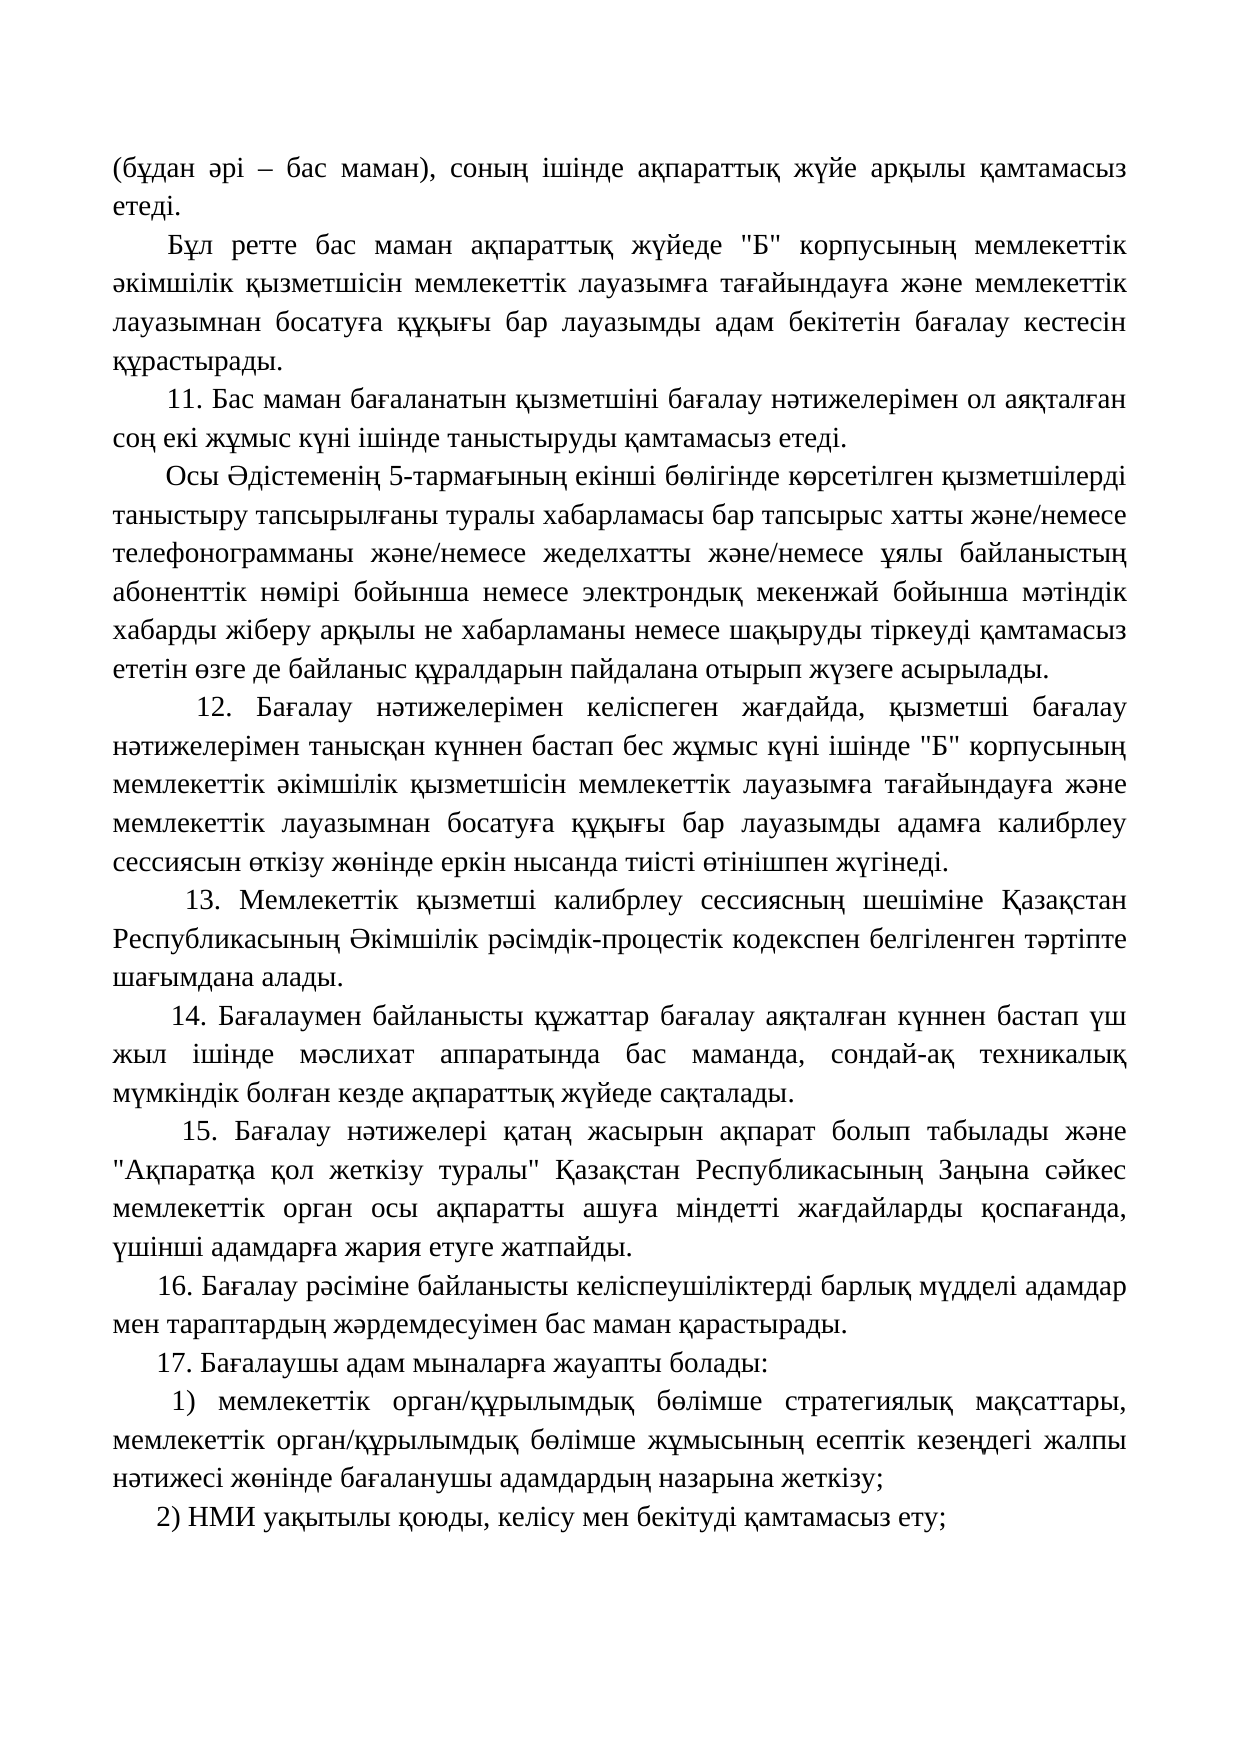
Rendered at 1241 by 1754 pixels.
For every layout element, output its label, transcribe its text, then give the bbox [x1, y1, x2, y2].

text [112, 150, 1128, 222]
text 16. Бағалау рәсіміне байланысты келіспеушіліктерді барлық мүдделі адамдар мен тараптардың жәрдемдесуімен бас маман қарастырады. [112, 1268, 1128, 1340]
text 13. Мемлекеттік қызметші калибрлеу сессиясның шешіміне Қазақстан Республикасының Әкімшілік рәсімдік-процестік кодекспен белгіленген тәртіпте шағымдана алады. [112, 882, 1128, 993]
text 2) НМИ уақытылы қоюды, келісу мен бекітуді қамтамасыз ету; [112, 1499, 1128, 1532]
text 12. Бағалау нәтижелерімен келіспеген жағдайда, қызметші бағалау нәтижелерімен танысқан күннен бастап бес жұмыс күні ішінде "Б" корпусының мемлекеттік әкімшілік қызметшісін мемлекеттік лауазымға тағайындауға және мемлекеттік лауазымнан босатуға құқығы бар лауазымды адамға калибрлеу сессиясын өткізу жөнінде еркін нысанда тиісті өтінішпен жүгінеді. [112, 689, 1128, 877]
text 11. Бас маман бағаланатын қызметшіні бағалау нәтижелерімен ол аяқталған соң екі жұмыс күні ішінде таныстыруды қамтамасыз етеді. [112, 381, 1128, 453]
text 17. Бағалаушы адам мыналарға жауапты болады: [112, 1345, 1128, 1378]
text 15. Бағалау нәтижелері қатаң жасырын ақпарат болып табылады және "Ақпаратқа қол жеткізу туралы" Қазақстан Республикасының Заңына сәйкес мемлекеттік орган осы ақпаратты ашуға міндетті жағдайларды қоспағанда, үшінші адамдарға жария етуге жатпайды. [112, 1113, 1128, 1263]
text Осы Әдістеменің 5-тармағының екінші бөлігінде көрсетілген қызметшілерді таныстыру тапсырылғаны туралы хабарламасы бар тапсырыс хатты және/немесе телефонограмманы және/немесе жеделхатты және/немесе ұялы байланыстың абоненттік нөмірі бойынша немесе электрондық мекенжай бойынша мәтіндік хабарды жіберу арқылы не хабарламаны немесе шақыруды тіркеуді қамтамасыз ететін өзге де байланыс құралдарын пайдалана отырып жүзеге асырылады. [112, 458, 1128, 684]
text 1) мемлекеттік орган/құрылымдық бөлімше стратегиялық мақсаттары, мемлекеттік орган/құрылымдық бөлімше жұмысының есептік кезеңдегі жалпы нәтижесі жөнінде бағаланушы адамдардың назарына жеткізу; [112, 1383, 1128, 1494]
text Бұл ретте бас маман ақпараттық жүйеде "Б" корпусының мемлекеттік әкімшілік қызметшісін мемлекеттік лауазымға тағайындауға және мемлекеттік лауазымнан босатуға құқығы бар лауазымды адам бекітетін бағалау кестесін құрастырады. [112, 227, 1128, 376]
text 14. Бағалаумен байланысты құжаттар бағалау аяқталған күннен бастап үш жыл ішінде мәслихат аппаратында бас маманда, сондай-ақ техникалық мүмкіндік болған кезде ақпараттық жүйеде сақталады. [112, 998, 1128, 1108]
